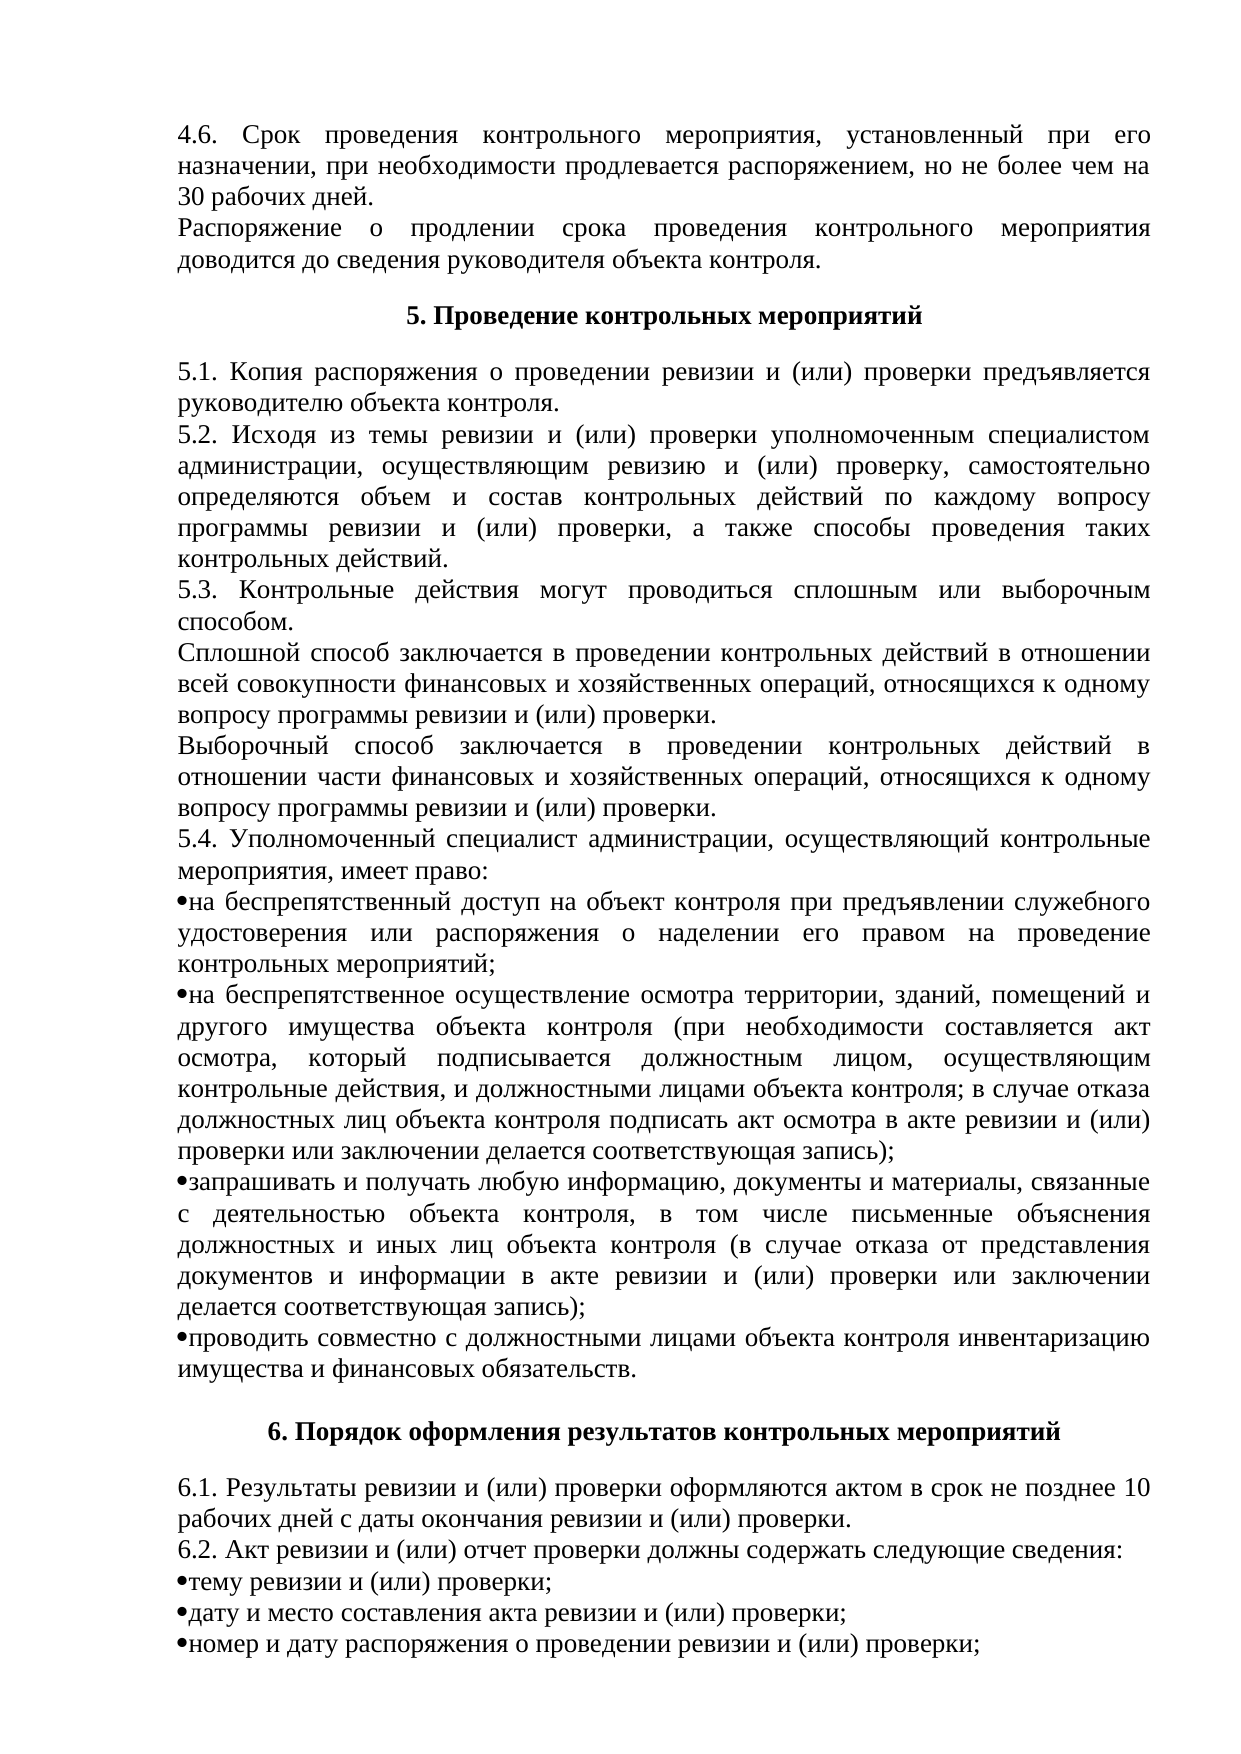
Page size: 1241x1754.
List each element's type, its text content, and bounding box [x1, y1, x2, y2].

text номер и дату распоряжения о проведении ревизии и (или) проверки; [177, 1627, 1152, 1658]
text дату и место составления акта ревизии и (или) проверки; [177, 1596, 1152, 1627]
text тему ревизии и (или) проверки; [177, 1564, 1152, 1596]
text 5.2. Исходя из темы ревизии и (или) проверки уполномоченным специалистом администрации, осуществляющим ревизию и (или) проверку, самостоятельно определяются объем и состав контрольных действий по каждому вопросу программы ревизии и (или) проверки, а также способы проведения таких контрольных действий. [177, 418, 1152, 573]
text 6.2. Акт ревизии и (или) отчет проверки должны содержать следующие сведения: [177, 1533, 1152, 1564]
text Выборочный способ заключается в проведении контрольных действий в отношении части финансовых и хозяйственных операций, относящихся к одному вопросу программы ревизии и (или) проверки. [177, 729, 1152, 823]
text на беспрепятственное осуществление осмотра территории, зданий, помещений и другого имущества объекта контроля (при необходимости составляется акт осмотра, который подписывается должностным лицом, осуществляющим контрольные действия, и должностными лицами объекта контроля; в случае отказа должностных лиц объекта контроля подписать акт осмотра в акте ревизии и (или) проверки или заключении делается соответствующая запись); [177, 978, 1152, 1165]
text 5.4. Уполномоченный специалист администрации, осуществляющий контрольные мероприятия, имеет право: [177, 823, 1152, 885]
text 4.6. Срок проведения контрольного мероприятия, установленный при его назначении, при необходимости продлевается распоряжением, но не более чем на 30 рабочих дней. [177, 118, 1152, 212]
text проводить совместно с должностными лицами объекта контроля инвентаризацию имущества и финансовых обязательств. [177, 1321, 1152, 1384]
text 6. Порядок оформления результатов контрольных мероприятий [177, 1415, 1152, 1446]
text запрашивать и получать любую информацию, документы и материалы, связанные с деятельностью объекта контроля, в том числе письменные объяснения должностных и иных лиц объекта контроля (в случае отказа от представления документов и информации в акте ревизии и (или) проверки или заключении делается соответствующая запись); [177, 1165, 1152, 1321]
text 5.3. Контрольные действия могут проводиться сплошным или выборочным способом. [177, 573, 1152, 636]
text Распоряжение о продлении срока проведения контрольного мероприятия доводится до сведения руководителя объекта контроля. [177, 212, 1152, 274]
text 5. Проведение контрольных мероприятий [177, 299, 1152, 330]
text Сплошной способ заключается в проведении контрольных действий в отношении всей совокупности финансовых и хозяйственных операций, относящихся к одному вопросу программы ревизии и (или) проверки. [177, 636, 1152, 729]
text на беспрепятственный доступ на объект контроля при предъявлении служебного удостоверения или распоряжения о наделении его правом на проведение контрольных мероприятий; [177, 885, 1152, 978]
text 6.1. Результаты ревизии и (или) проверки оформляются актом в срок не позднее 10 рабочих дней с даты окончания ревизии и (или) проверки. [177, 1471, 1152, 1533]
text 5.1. Копия распоряжения о проведении ревизии и (или) проверки предъявляется руководителю объекта контроля. [177, 355, 1152, 418]
